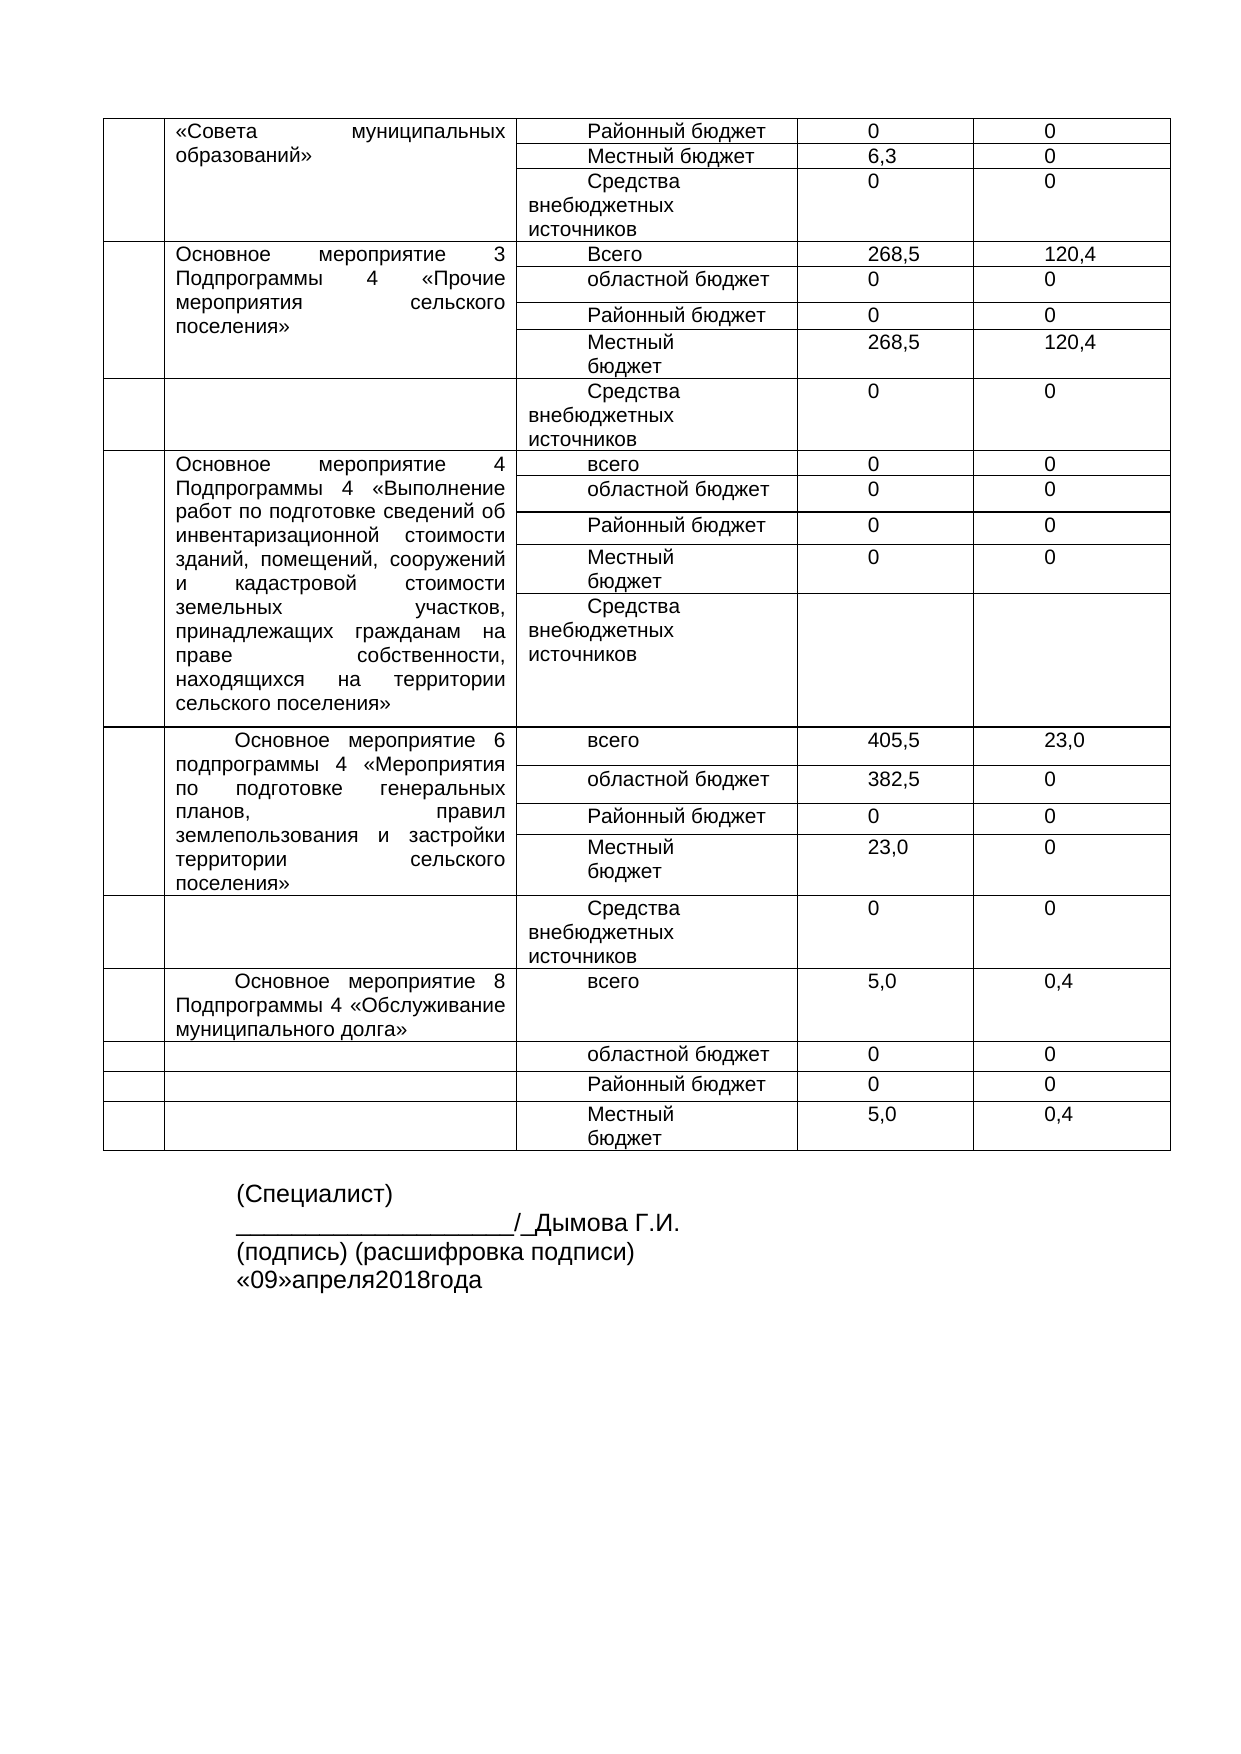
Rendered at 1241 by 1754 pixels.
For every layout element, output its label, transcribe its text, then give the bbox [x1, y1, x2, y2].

table_cell 0 [798, 1072, 973, 1101]
table_cell Средства внебюджетных источников [517, 169, 797, 241]
table_cell 0 [798, 476, 973, 511]
table_cell 120,4 [974, 330, 1170, 377]
table_cell [165, 379, 516, 450]
table_cell 0 [974, 766, 1170, 803]
table_cell Местный бюджет [517, 835, 797, 895]
table_cell Основное мероприятие 3 Подпрограммы 4 «Прочие мероприятия сельского поселения» [165, 242, 516, 377]
table_cell 120,4 [974, 242, 1170, 266]
table_cell 0 [974, 1042, 1170, 1071]
table_cell 23,0 [798, 835, 973, 895]
table_cell Местный бюджет [517, 330, 797, 377]
table_cell Средства внебюджетных источников [517, 896, 797, 968]
table_cell 0 [974, 119, 1170, 143]
table_cell 0 [974, 379, 1170, 450]
table_cell Местный бюджет [517, 1102, 797, 1149]
table_cell 0 [974, 1072, 1170, 1101]
table_cell [104, 1072, 164, 1101]
table_cell [104, 728, 164, 895]
table_cell Местный бюджет [517, 545, 797, 593]
table_cell 0,4 [974, 969, 1170, 1041]
table_cell [165, 1072, 516, 1101]
table_cell 0 [798, 119, 973, 143]
text (Специалист) [177, 1179, 1152, 1208]
table_cell областной бюджет [517, 476, 797, 511]
text ____________________/_Дымова Г.И. [177, 1208, 1152, 1237]
table_cell 0 [798, 303, 973, 328]
table_cell Районный бюджет [517, 1072, 797, 1101]
table_cell 0 [974, 545, 1170, 593]
table_cell 0 [798, 804, 973, 834]
table_cell 0 [798, 379, 973, 450]
table_cell [104, 896, 164, 968]
table_cell 0 [974, 451, 1170, 475]
table_cell 0 [974, 144, 1170, 168]
table_cell 0,4 [974, 1102, 1170, 1149]
table_cell 382,5 [798, 766, 973, 803]
table_cell 268,5 [798, 330, 973, 377]
table_cell Основное мероприятие 8 Подпрограммы 4 «Обслуживание муниципального долга» [165, 969, 516, 1041]
table_cell 0 [974, 896, 1170, 968]
table_cell 405,5 [798, 728, 973, 765]
table_cell [165, 1042, 516, 1071]
table_cell Районный бюджет [517, 303, 797, 328]
table_cell 0 [798, 545, 973, 593]
table_cell областной бюджет [517, 267, 797, 302]
table_cell 0 [974, 513, 1170, 544]
table_cell [974, 594, 1170, 726]
table_cell [104, 1042, 164, 1071]
table_cell [104, 242, 164, 377]
table_cell всего [517, 728, 797, 765]
table_cell 0 [798, 1042, 973, 1071]
table_cell всего [517, 969, 797, 1041]
table_cell Основное мероприятие 6 подпрограммы 4 «Мероприятия по подготовке генеральных планов, правил землепользования и застройки территории сельского поселения» [165, 728, 516, 895]
table_cell 0 [798, 451, 973, 475]
table_cell 268,5 [798, 242, 973, 266]
table_cell 5,0 [798, 1102, 973, 1149]
table_cell [104, 451, 164, 726]
table_cell 0 [798, 896, 973, 968]
table_cell Местный бюджет [517, 144, 797, 168]
table_cell 0 [974, 476, 1170, 511]
table_cell [104, 1102, 164, 1149]
table_cell Средства внебюджетных источников [517, 594, 797, 726]
table_cell Средства внебюджетных источников [517, 379, 797, 450]
table_cell Основное мероприятие 4 Подпрограммы 4 «Выполнение работ по подготовке сведений об инвентаризационной стоимости зданий, помещений, сооружений и кадастровой стоимости земельных участков, принадлежащих гражданам на праве собственности, находящихся на территории сельского поселения» [165, 451, 516, 726]
table_cell 5,0 [798, 969, 973, 1041]
table_cell 0 [798, 267, 973, 302]
table_cell областной бюджет [517, 1042, 797, 1071]
table_cell Всего [517, 242, 797, 266]
table_cell Районный бюджет [517, 513, 797, 544]
table_cell 0 [798, 169, 973, 241]
table_cell 0 [974, 267, 1170, 302]
table_cell областной бюджет [517, 766, 797, 803]
table_cell Районный бюджет [517, 119, 797, 143]
table_cell 23,0 [974, 728, 1170, 765]
table_cell всего [517, 451, 797, 475]
table_cell 6,3 [798, 144, 973, 168]
table_cell [165, 1102, 516, 1149]
table_cell [104, 969, 164, 1041]
table_cell 0 [798, 513, 973, 544]
table_cell [165, 896, 516, 968]
table_cell 0 [974, 835, 1170, 895]
table_cell 0 [974, 303, 1170, 328]
table_cell 0 [974, 804, 1170, 834]
table_cell 0 [974, 169, 1170, 241]
text (подпись) (расшифровка подписи) [177, 1237, 1152, 1266]
table_cell [104, 379, 164, 450]
text «09»апреля2018года [177, 1266, 1152, 1294]
table_cell [798, 594, 973, 726]
table_cell Районный бюджет [517, 804, 797, 834]
